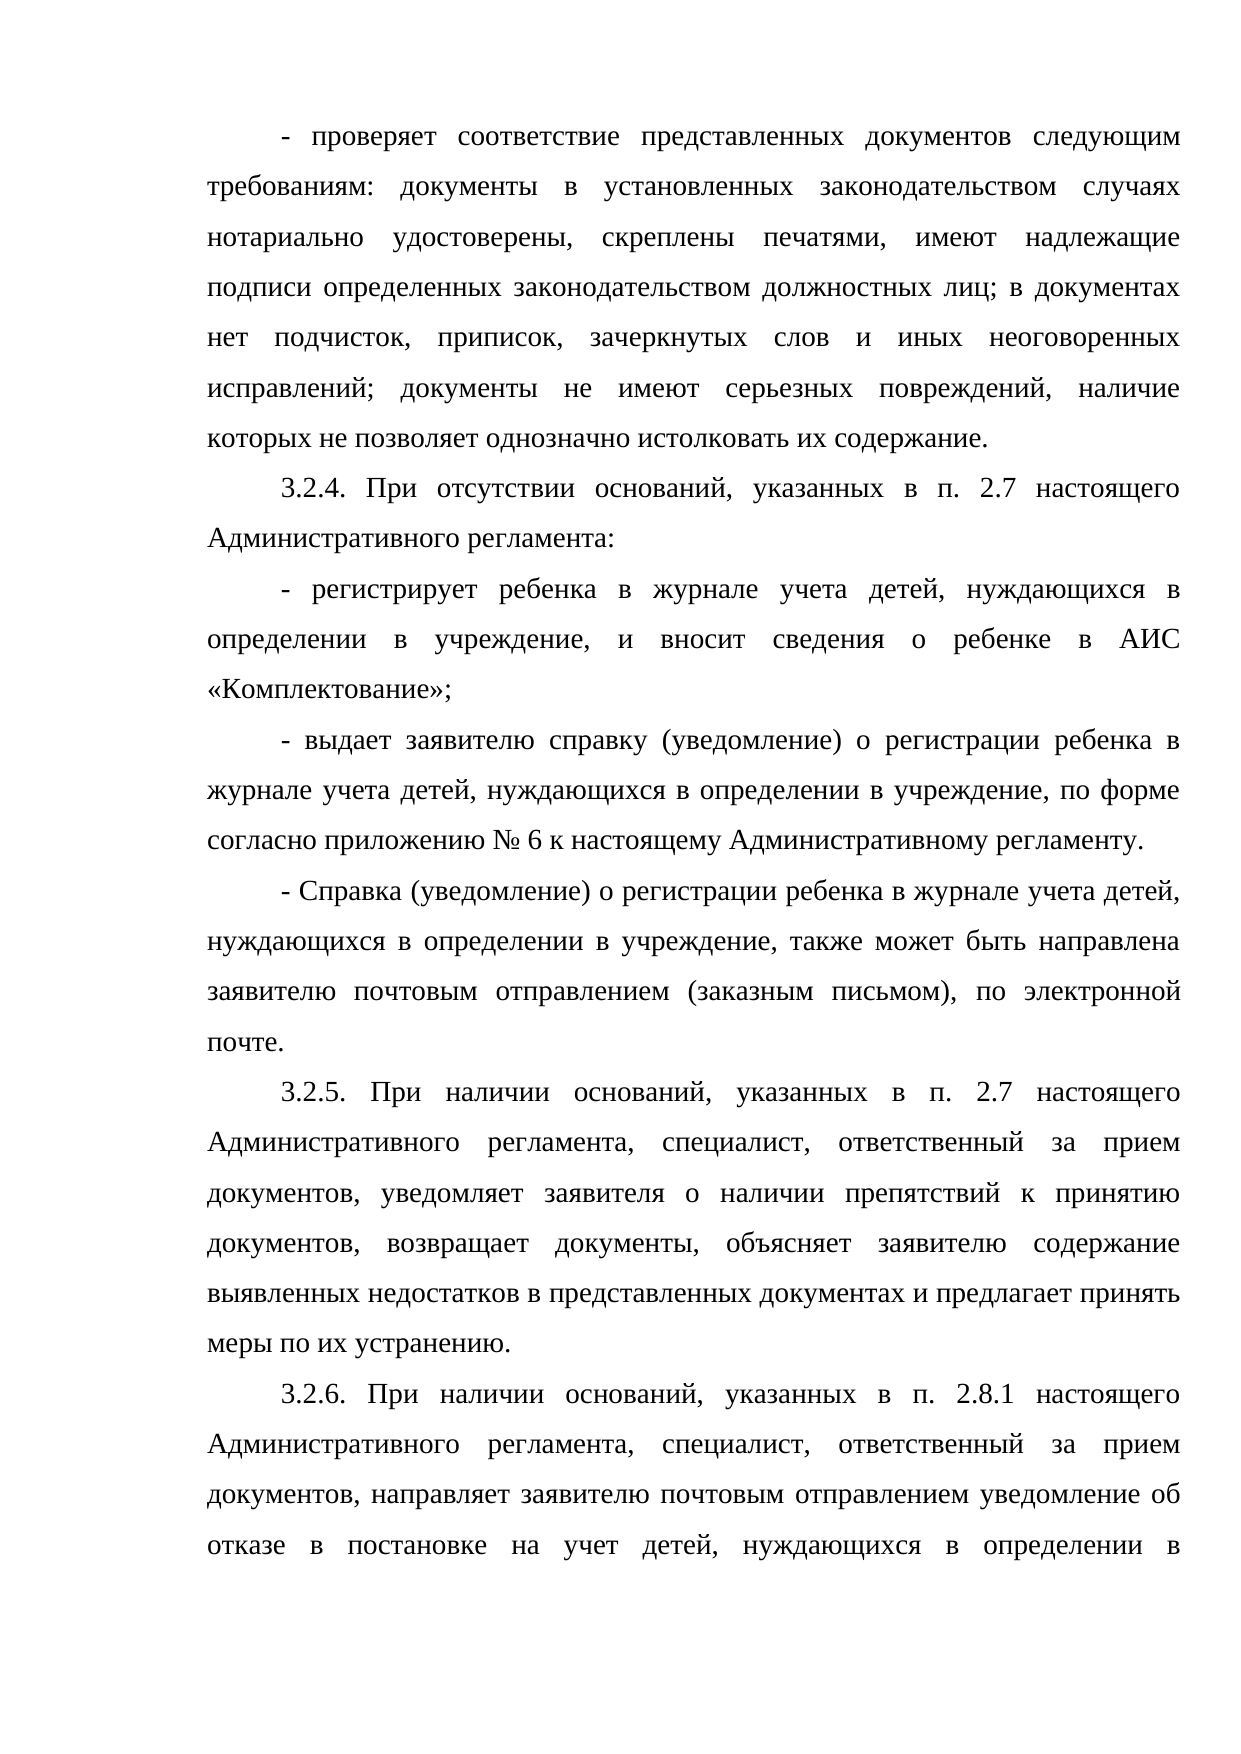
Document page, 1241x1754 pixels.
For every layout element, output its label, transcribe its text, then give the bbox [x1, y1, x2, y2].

text 3.2.5. При наличии оснований, указанных в п. 2.7 настоящего Административного регламента, специалист, ответственный за прием документов, уведомляет заявителя о наличии препятствий к принятию документов, возвращает документы, объясняет заявителю содержание выявленных недостатков в представленных документах и предлагает принять меры по их устранению. [207, 1074, 1181, 1359]
text - проверяет соответствие представленных документов следующим требованиям: документы в установленных законодательством случаях нотариально удостоверены, скреплены печатями, имеют надлежащие подписи определенных законодательством должностных лиц; в документах нет подчисток, приписок, зачеркнутых слов и иных неоговоренных исправлений; документы не имеют серьезных повреждений, наличие которых не позволяет однозначно истолковать их содержание. [207, 118, 1181, 453]
text 3.2.4. При отсутствии оснований, указанных в п. 2.7 настоящего Административного регламента: [207, 470, 1181, 554]
text - Справка (уведомление) о регистрации ребенка в журнале учета детей, нуждающихся в определении в учреждение, также может быть направлена заявителю почтовым отправлением (заказным письмом), по электронной почте. [207, 873, 1181, 1057]
text - регистрирует ребенка в журнале учета детей, нуждающихся в определении в учреждение, и вносит сведения о ребенке в АИС «Комплектование»; [207, 571, 1181, 705]
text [207, 1376, 1181, 1560]
text - выдает заявителю справку (уведомление) о регистрации ребенка в журнале учета детей, нуждающихся в определении в учреждение, по форме согласно приложению № 6 к настоящему Административному регламенту. [207, 722, 1181, 856]
